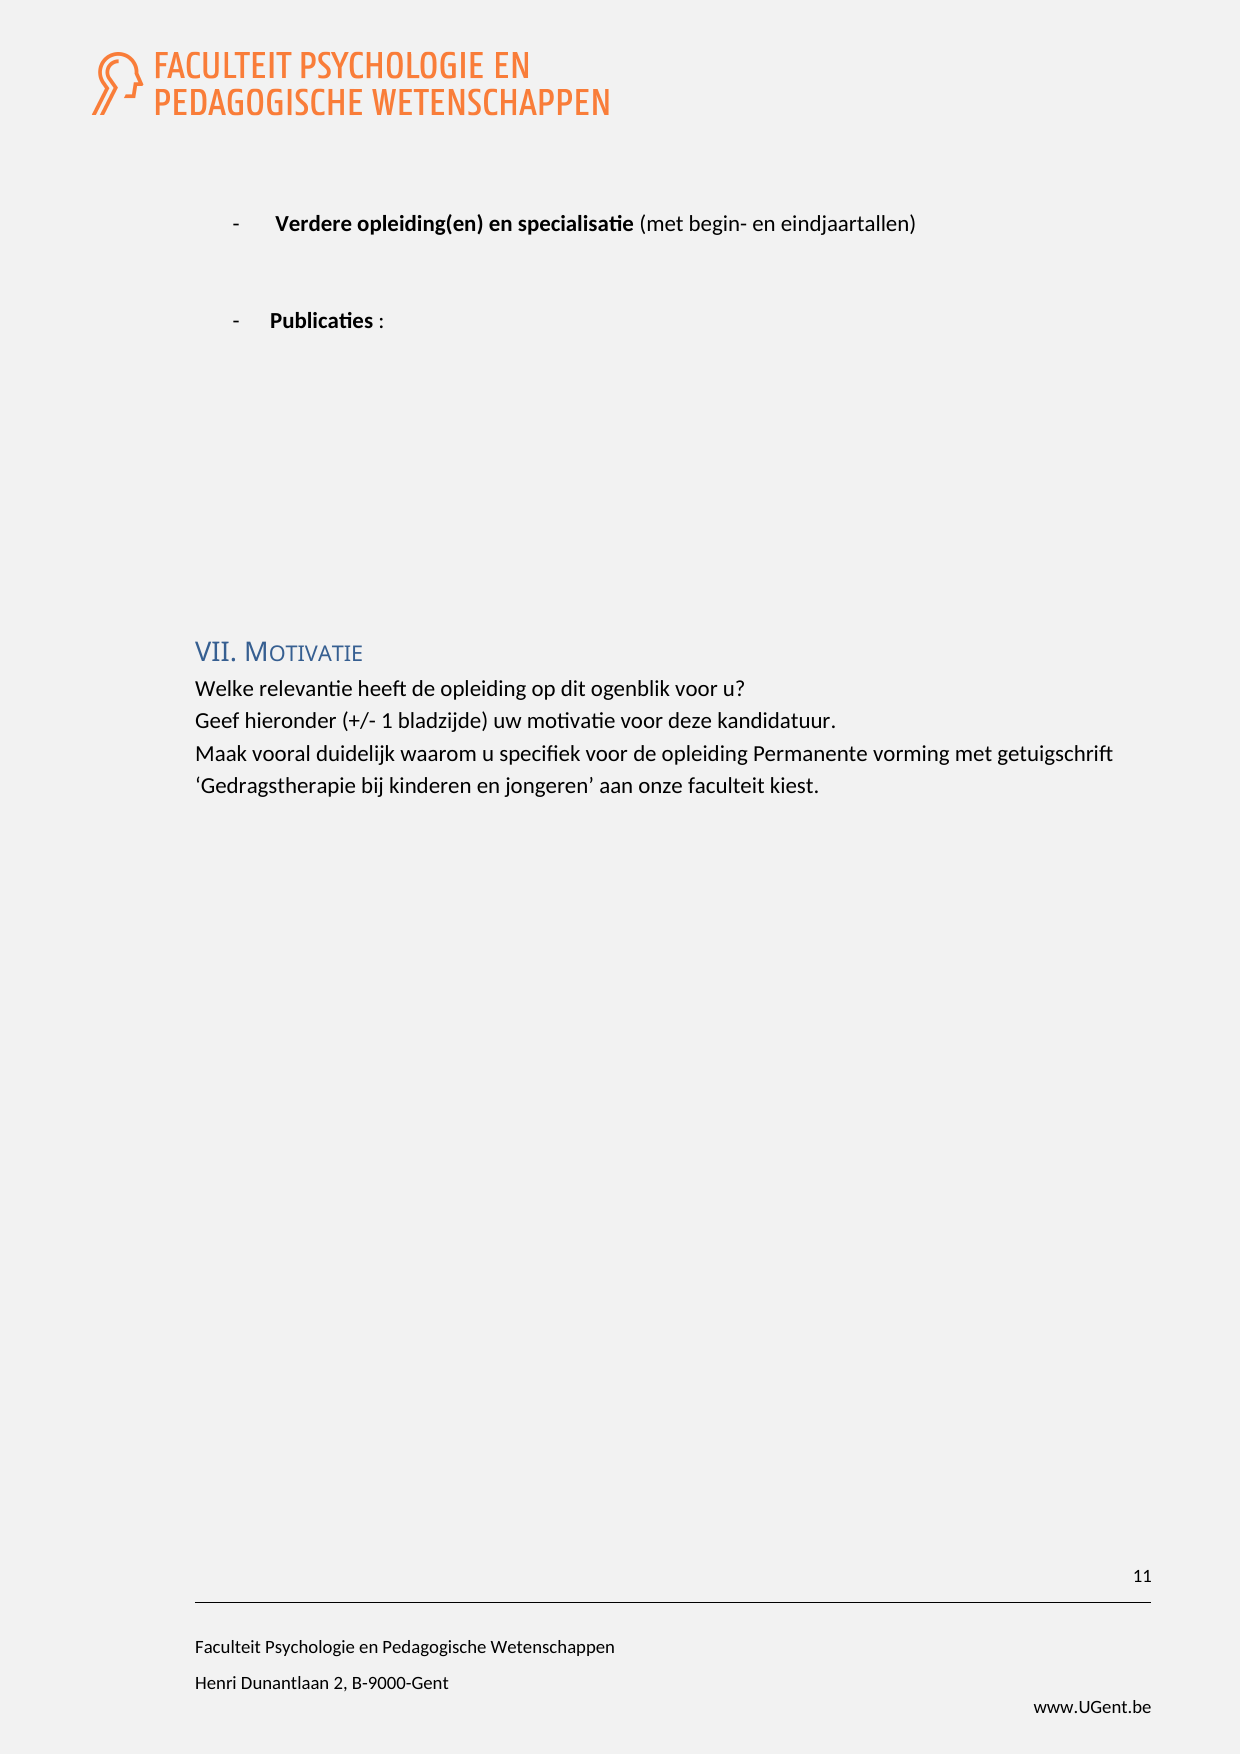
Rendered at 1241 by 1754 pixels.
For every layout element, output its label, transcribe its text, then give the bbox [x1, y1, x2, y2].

text Welke relevantie heeft de opleiding op dit ogenblik voor u? [195, 674, 1152, 702]
list Verdere opleiding(en) en specialisatie (met begin- en eindjaartallen) [232, 209, 1152, 237]
text Geef hieronder (+/- 1 bladzijde) uw motivatie voor deze kandidatuur. [195, 707, 1152, 734]
text VII. Motivatie [195, 632, 1152, 669]
list Publicaties : [232, 306, 1152, 334]
picture [29, 0, 655, 178]
text Maak vooral duidelijk waarom u specifiek voor de opleiding Permanente vorming met getuigschrift ‘Gedragstherapie bij kinderen en jongeren’ aan onze faculteit kiest. [195, 739, 1152, 799]
